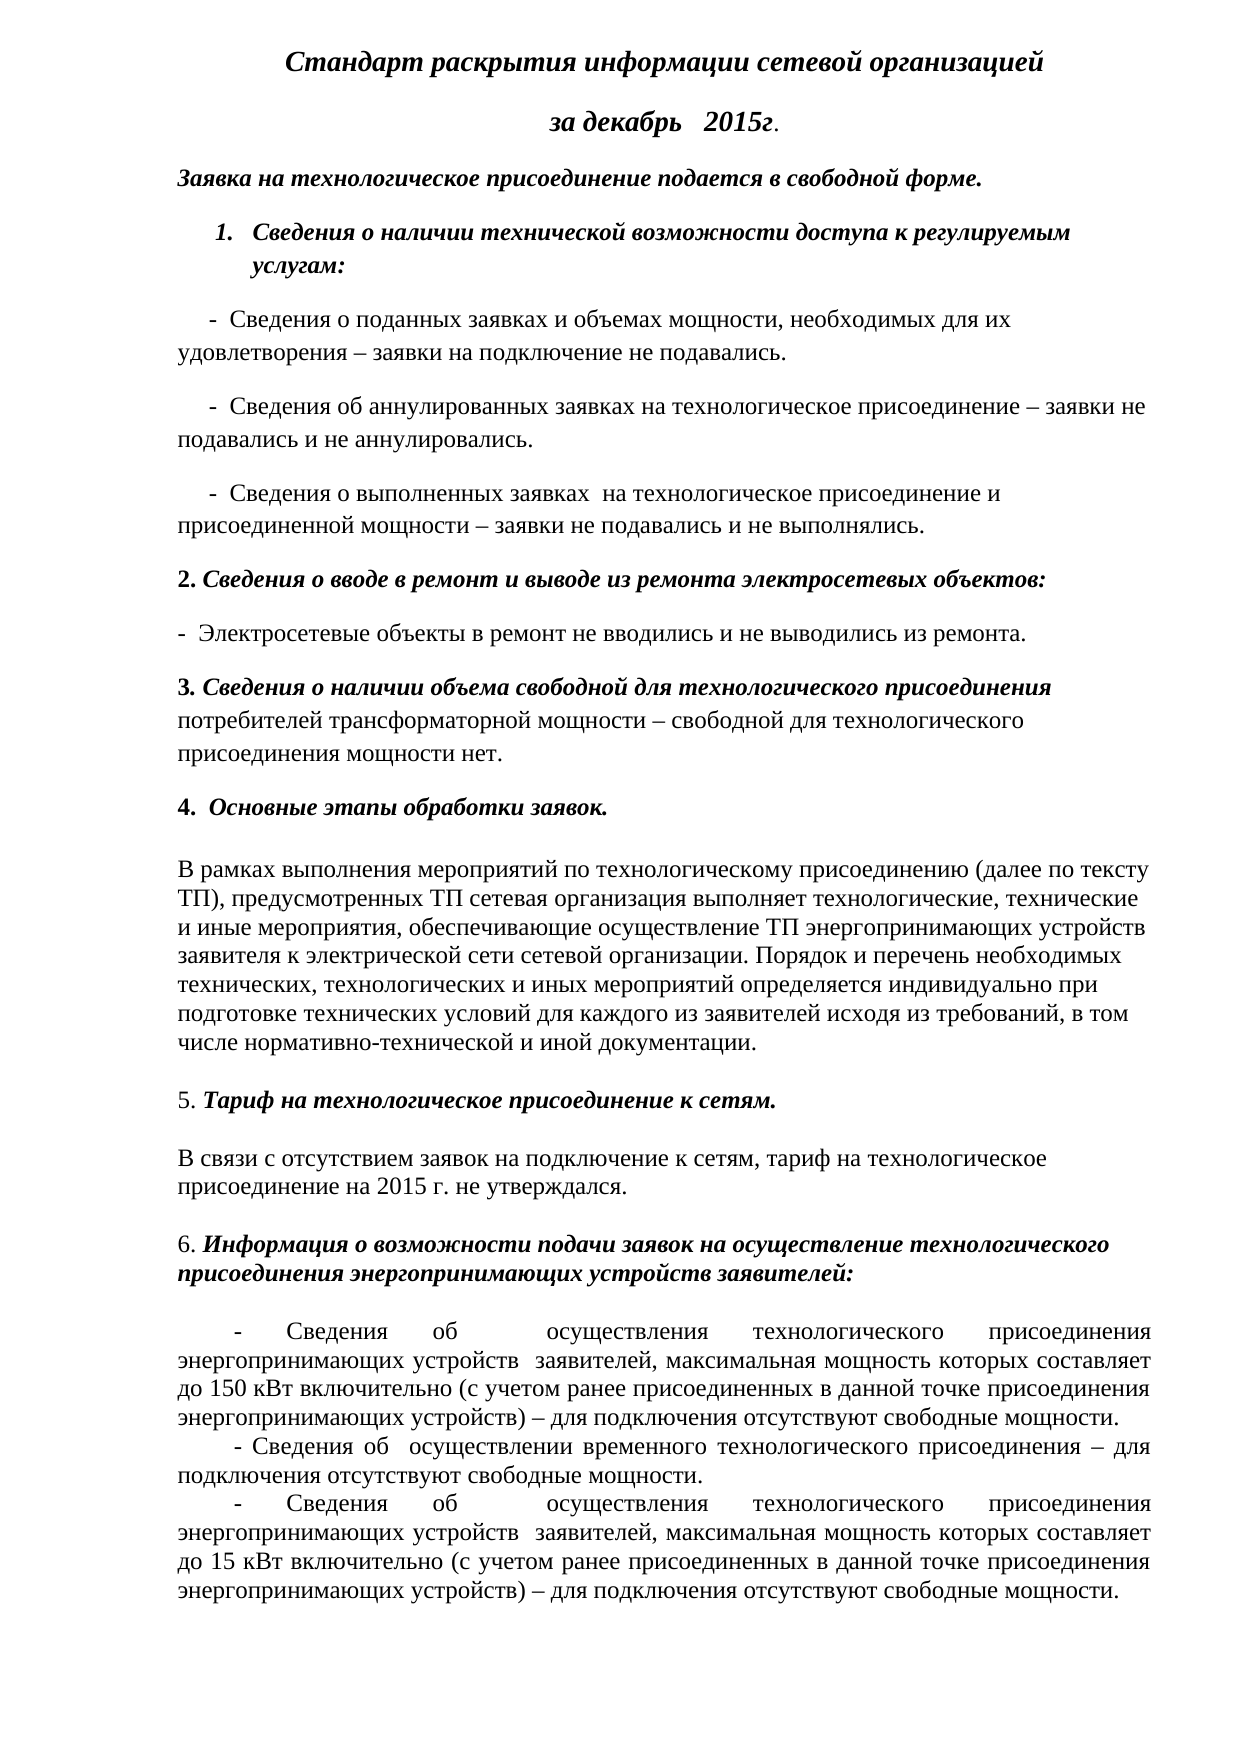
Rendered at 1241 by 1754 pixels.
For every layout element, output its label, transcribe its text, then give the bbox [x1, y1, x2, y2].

text 5. Тариф на технологическое присоединение к сетям. [177, 1085, 1152, 1113]
text - Сведения об осуществлении временного технологического присоединения – для подключения отсутствуют свободные мощности. [177, 1431, 1152, 1488]
text - Сведения о поданных заявках и объемах мощности, необходимых для их удовлетворения – заявки на подключение не подавались. [177, 304, 1152, 366]
text - Сведения об осуществления технологического присоединения энергопринимающих устройств заявителей, максимальная мощность которых составляет до 150 кВт включительно (с учетом ранее присоединенных в данной точке присоединения энергопринимающих устройств) – для подключения отсутствуют свободные мощности. [177, 1316, 1152, 1431]
text 3. Сведения о наличии объема свободной для технологического присоединения потребителей трансформаторной мощности – свободной для технологического присоединения мощности нет. [177, 672, 1152, 767]
text 4. Основные этапы обработки заявок. [177, 792, 1152, 821]
text - Электросетевые объекты в ремонт не вводились и не выводились из ремонта. [177, 618, 1152, 647]
text Заявка на технологическое присоединение подается в свободной форме. [177, 163, 1152, 192]
text - Сведения об осуществления технологического присоединения энергопринимающих устройств заявителей, максимальная мощность которых составляет до 15 кВт включительно (с учетом ранее присоединенных в данной точке присоединения энергопринимающих устройств) – для подключения отсутствуют свободные мощности. [177, 1488, 1152, 1603]
list Сведения о наличии технической возможности доступа к регулируемым услугам: [215, 217, 1152, 279]
text 2. Сведения о вводе в ремонт и выводе из ремонта электросетевых объектов: [177, 564, 1152, 593]
text В рамках выполнения мероприятий по технологическому присоединению (далее по тексту ТП), предусмотренных ТП сетевая организация выполняет технологические, технические и иные мероприятия, обеспечивающие осуществление ТП энергопринимающих устройств заявителя к электрической сети сетевой организации. Порядок и перечень необходимых технических, технологических и иных мероприятий определяется индивидуально при подготовке технических условий для каждого из заявителей исходя из требований, в том числе нормативно-технической и иной документации. [177, 854, 1152, 1056]
text Стандарт раскрытия информации сетевой организацией [177, 44, 1152, 78]
text - Сведения о выполненных заявках на технологическое присоединение и присоединенной мощности – заявки не подавались и не выполнялись. [177, 478, 1152, 539]
text за декабрь 2015г. [177, 104, 1152, 137]
text 6. Информация о возможности подачи заявок на осуществление технологического присоединения энергопринимающих устройств заявителей: [177, 1229, 1152, 1287]
text - Сведения об аннулированных заявках на технологическое присоединение – заявки не подавались и не аннулировались. [177, 391, 1152, 452]
text В связи с отсутствием заявок на подключение к сетям, тариф на технологическое присоединение на 2015 г. не утверждался. [177, 1143, 1152, 1200]
